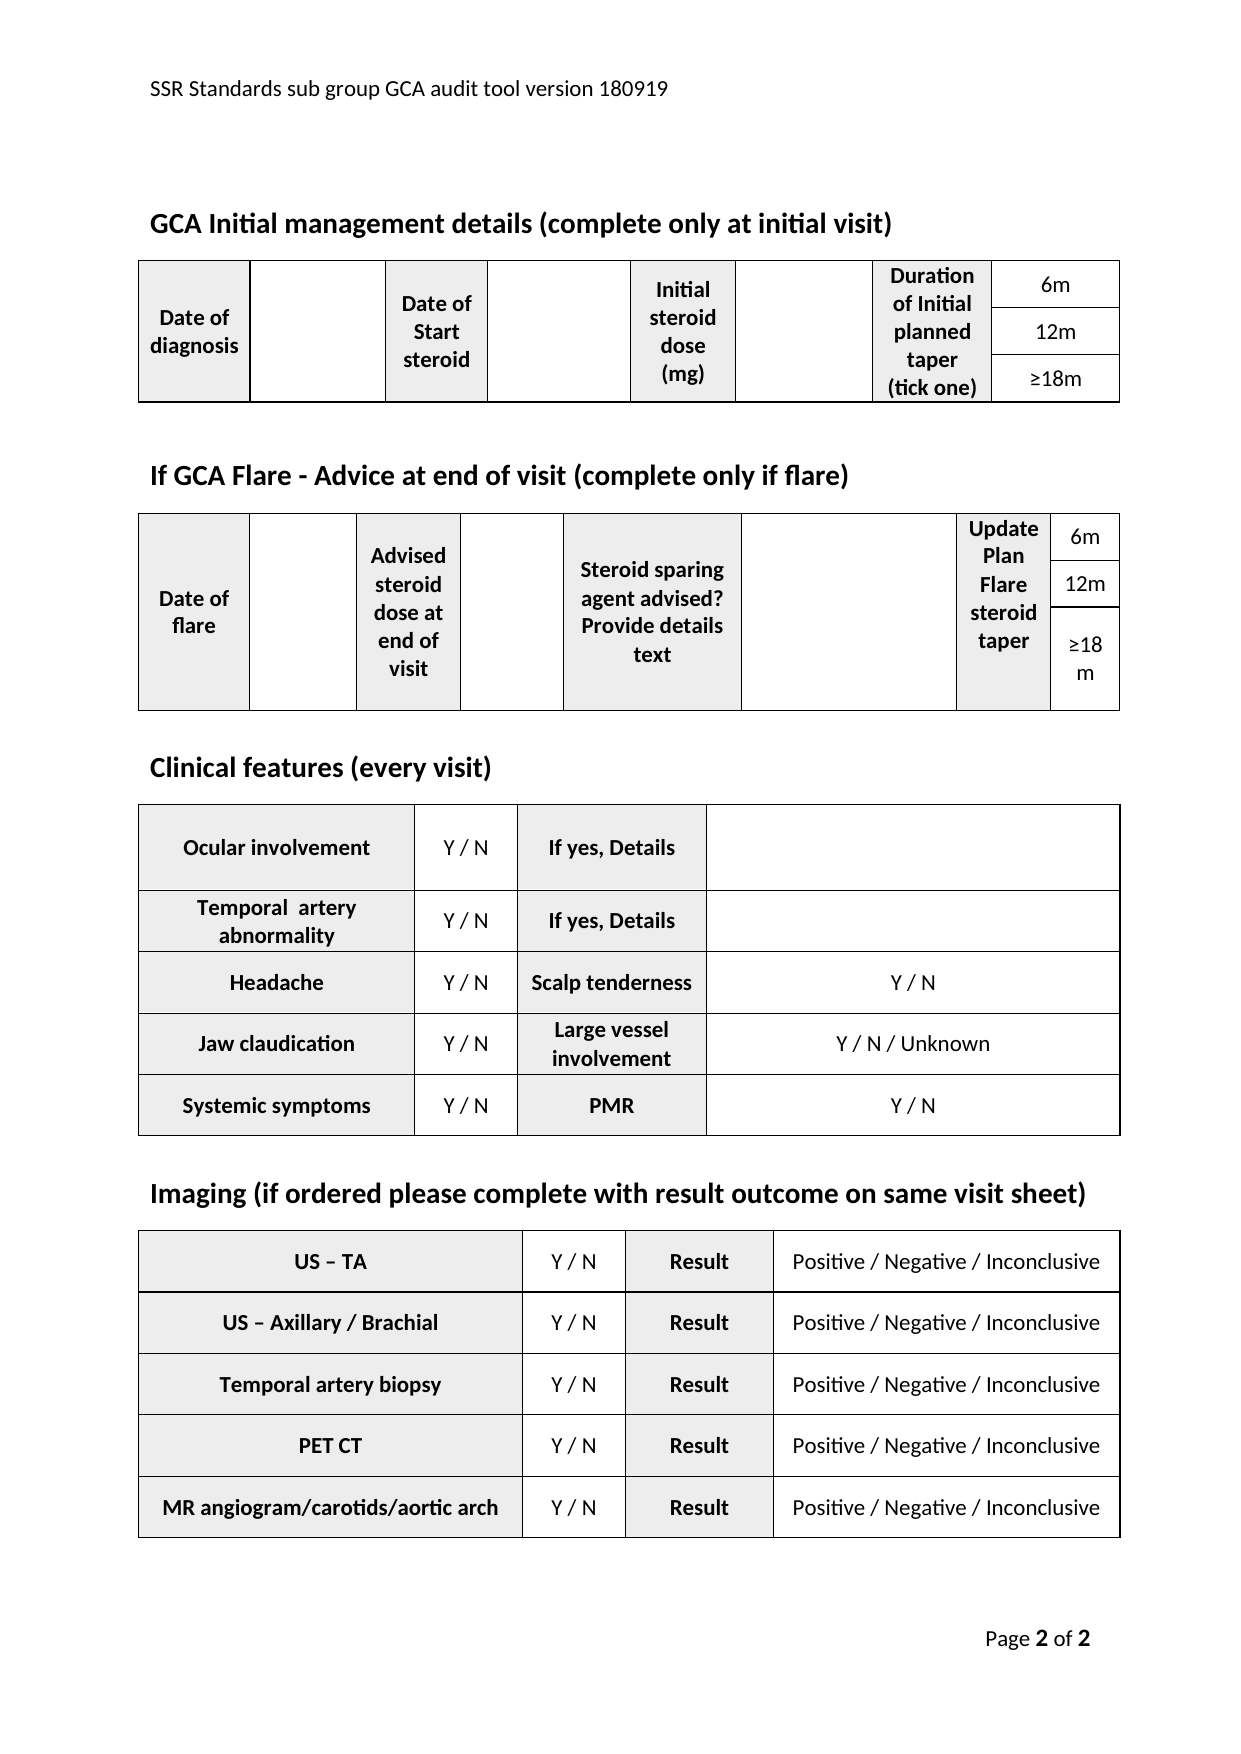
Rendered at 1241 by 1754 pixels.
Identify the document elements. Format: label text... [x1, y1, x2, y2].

table_header [707, 805, 1119, 889]
table_cell 12m [992, 308, 1119, 354]
table_header Y / N [415, 805, 517, 889]
table_header [488, 261, 630, 401]
table_cell Result [626, 1293, 773, 1353]
table_header [250, 514, 356, 710]
table_cell Scalp tenderness [518, 952, 706, 1012]
table_cell Headache [139, 952, 414, 1012]
table_header 6m [1051, 514, 1119, 559]
table_header Y / N [523, 1231, 625, 1291]
table_header Date of diagnosis [139, 261, 249, 401]
table_cell Temporal artery abnormality [139, 891, 414, 951]
table_cell US – Axillary / Brachial [139, 1293, 522, 1353]
table_cell Positive / Negative / Inconclusive [774, 1293, 1119, 1353]
table_cell Result [626, 1415, 773, 1476]
table_header If yes, Details [518, 805, 706, 889]
table_cell Y / N [415, 952, 517, 1012]
table_cell PET CT [139, 1415, 522, 1476]
table_header US – TA [139, 1231, 522, 1291]
text Imaging (if ordered please complete with result outcome on same visit sheet) [150, 1136, 1090, 1210]
table_header Positive / Negative / Inconclusive [774, 1231, 1119, 1291]
text GCA Initial management details (complete only at initial visit) [150, 205, 1090, 241]
text Clinical features (every visit) [150, 711, 1090, 785]
table_cell Temporal artery biopsy [139, 1354, 522, 1414]
table_cell Positive / Negative / Inconclusive [774, 1354, 1119, 1414]
table_cell [707, 891, 1119, 951]
table_cell Result [626, 1477, 773, 1537]
table_header [251, 261, 385, 401]
table_cell Y / N [707, 952, 1119, 1012]
table_header [736, 261, 872, 401]
table_header Duration of Initial planned taper (tick one) [873, 261, 991, 401]
table_header Initial steroid dose (mg) [631, 261, 735, 401]
table_cell Positive / Negative / Inconclusive [774, 1477, 1119, 1537]
table_header Ocular involvement [139, 805, 414, 889]
table_cell Y / N [707, 1075, 1119, 1135]
table_cell Positive / Negative / Inconclusive [774, 1415, 1119, 1476]
table_header 6m [992, 261, 1119, 307]
table_cell Y / N [415, 891, 517, 951]
table_cell Jaw claudication [139, 1014, 414, 1074]
table_cell Result [626, 1354, 773, 1414]
table_cell Large vessel involvement [518, 1014, 706, 1074]
table_cell Y / N [523, 1477, 625, 1537]
table_cell Y / N / Unknown [707, 1014, 1119, 1074]
table_header Date of Start steroid [386, 261, 487, 401]
table_cell Y / N [523, 1415, 625, 1476]
table_header Advised steroid dose at end of visit [357, 514, 460, 710]
table_cell Y / N [523, 1293, 625, 1353]
table_cell If yes, Details [518, 891, 706, 951]
table_header [461, 514, 563, 710]
table_header Update Plan Flare steroid taper [957, 514, 1050, 710]
table_header Date of flare [139, 514, 249, 710]
table_cell Y / N [415, 1014, 517, 1074]
table_cell Systemic symptoms [139, 1075, 414, 1135]
table_cell PMR [518, 1075, 706, 1135]
table_cell 12m [1051, 561, 1119, 606]
table_header [742, 514, 956, 710]
table_cell ≥18m [1051, 608, 1119, 710]
table_cell Y / N [523, 1354, 625, 1414]
table_cell ≥18m [992, 355, 1119, 401]
table_header Result [626, 1231, 773, 1291]
table_header Steroid sparing agent advised? Provide details text [564, 514, 741, 710]
table_cell Y / N [415, 1075, 517, 1135]
table_cell MR angiogram/carotids/aortic arch [139, 1477, 522, 1537]
text If GCA Flare - Advice at end of visit (complete only if flare) [150, 457, 1090, 493]
